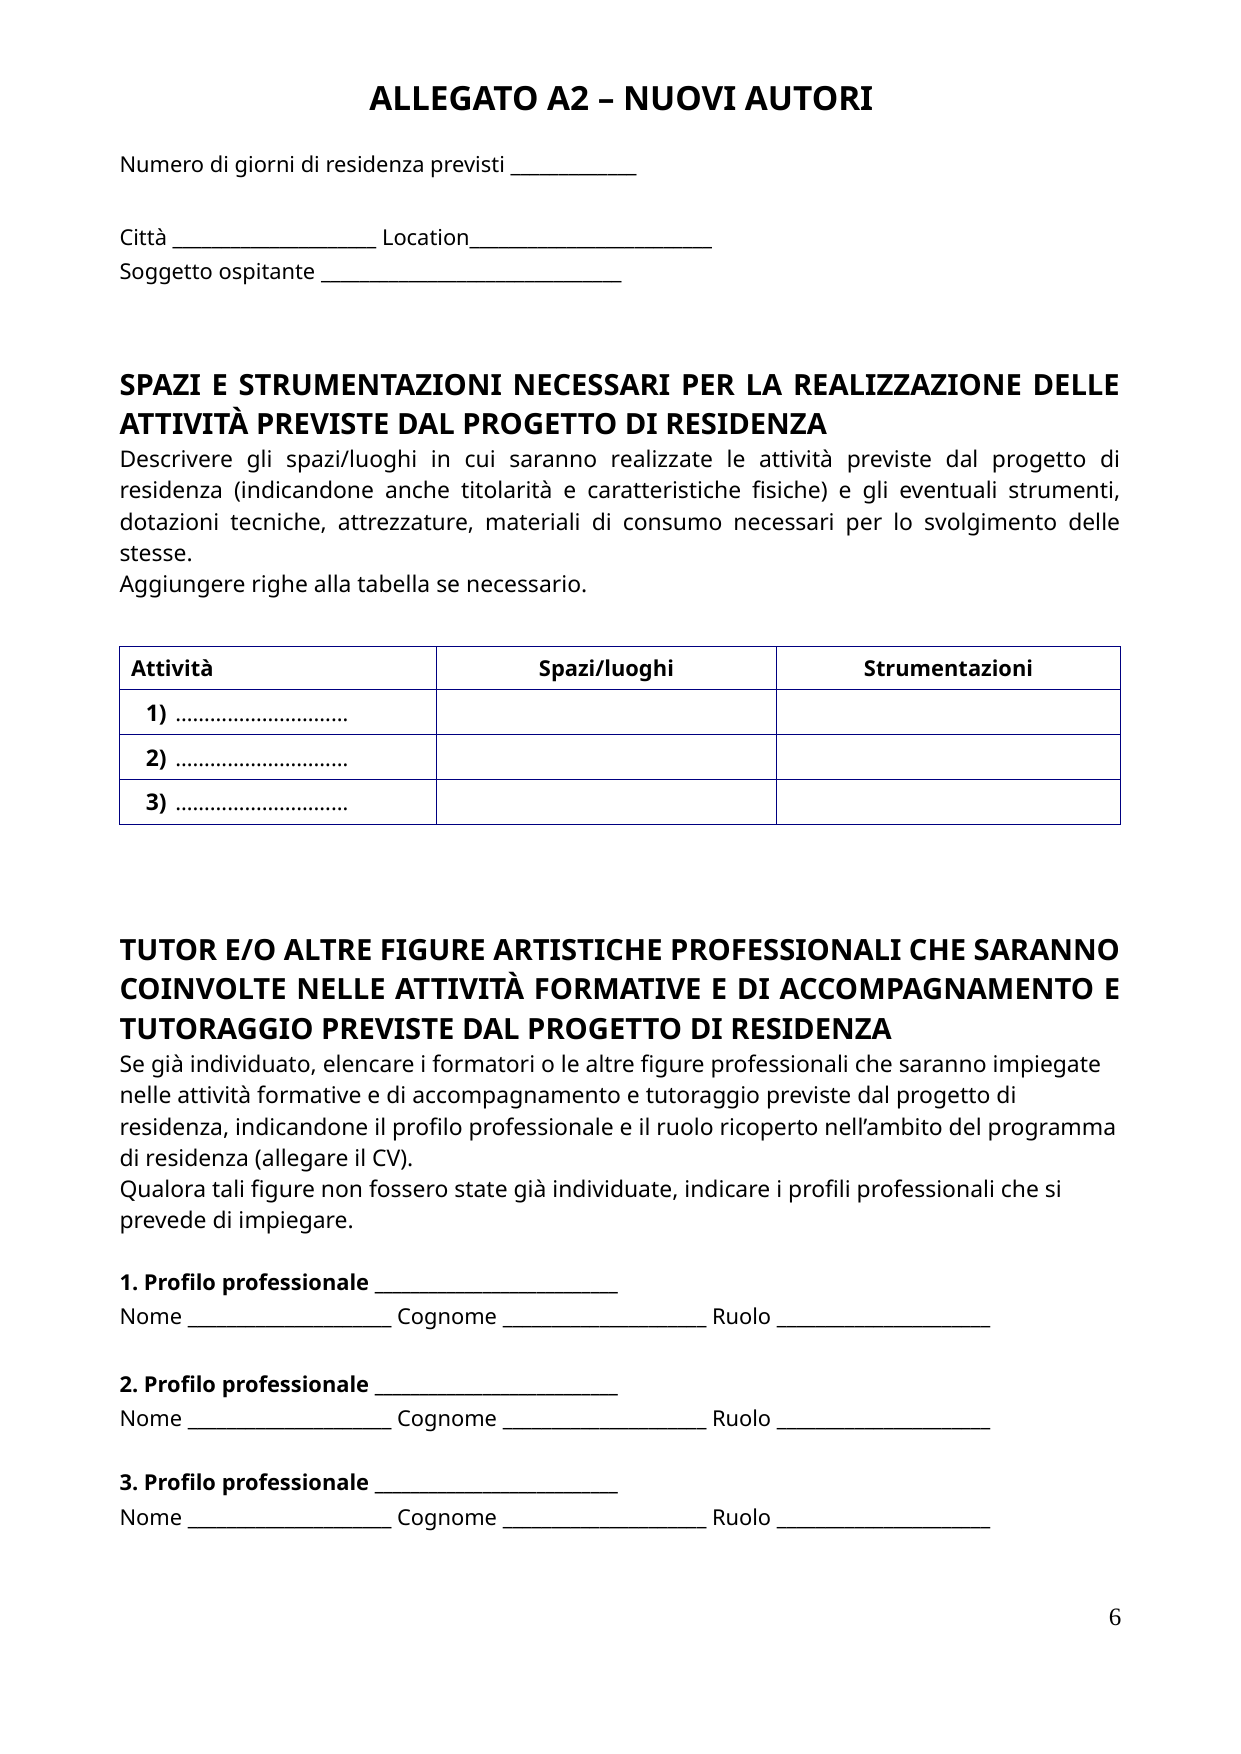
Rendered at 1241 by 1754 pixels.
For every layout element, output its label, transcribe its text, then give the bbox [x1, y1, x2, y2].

text Nome _____________________ Cognome _____________________ Ruolo ______________________ [119, 1301, 1121, 1331]
text TUTOR E/O ALTRE FIGURE ARTISTICHE PROFESSIONALI CHE SARANNO COINVOLTE NELLE ATTIVITÀ FORMATIVE E DI ACCOMPAGNAMENTO E TUTORAGGIO PREVISTE DAL PROGETTO DI RESIDENZA [119, 929, 1121, 1048]
table_cell ………………………… [120, 690, 436, 734]
table_cell ………………………… [120, 780, 436, 824]
table_cell [437, 690, 776, 734]
text Descrivere gli spazi/luoghi in cui saranno realizzate le attività previste dal progetto di residenza (indicandone anche titolarità e caratteristiche fisiche) e gli eventuali strumenti, dotazioni tecniche, attrezzature, materiali di consumo necessari per lo svolgimento delle stesse. [119, 443, 1121, 568]
table_header Spazi/luoghi [437, 647, 776, 689]
text 2. Profilo professionale ___________________________ [119, 1369, 1121, 1399]
table_cell [777, 780, 1120, 824]
text Città _____________________ Location_________________________ Soggetto ospitante _______________________________ [119, 222, 1121, 286]
table_cell ………………………… [120, 735, 436, 779]
text 3. Profilo professionale ___________________________ [119, 1467, 1121, 1497]
text SPAZI E STRUMENTAZIONI NECESSARI PER LA REALIZZAZIONE DELLE ATTIVITÀ PREVISTE DAL PROGETTO DI RESIDENZA [119, 364, 1121, 443]
table_cell [777, 690, 1120, 734]
table_cell [437, 780, 776, 824]
table_cell [777, 735, 1120, 779]
text 1. Profilo professionale ___________________________ [119, 1267, 1121, 1296]
text Aggiungere righe alla tabella se necessario. [119, 568, 1121, 599]
table_cell [437, 735, 776, 779]
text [119, 1501, 1121, 1531]
table_header Strumentazioni [777, 647, 1120, 689]
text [119, 1403, 1121, 1433]
table_header Attività [120, 647, 436, 689]
text Se già individuato, elencare i formatori o le altre figure professionali che saranno impiegate nelle attività formative e di accompagnamento e tutoraggio previste dal progetto di residenza, indicandone il profilo professionale e il ruolo ricoperto nell’ambito del programma di residenza (allegare il CV). Qualora tali figure non fossero state già individuate, indicare i profili professionali che si prevede di impiegare. [119, 1048, 1121, 1235]
text Numero di giorni di residenza previsti _____________ [119, 149, 1121, 179]
